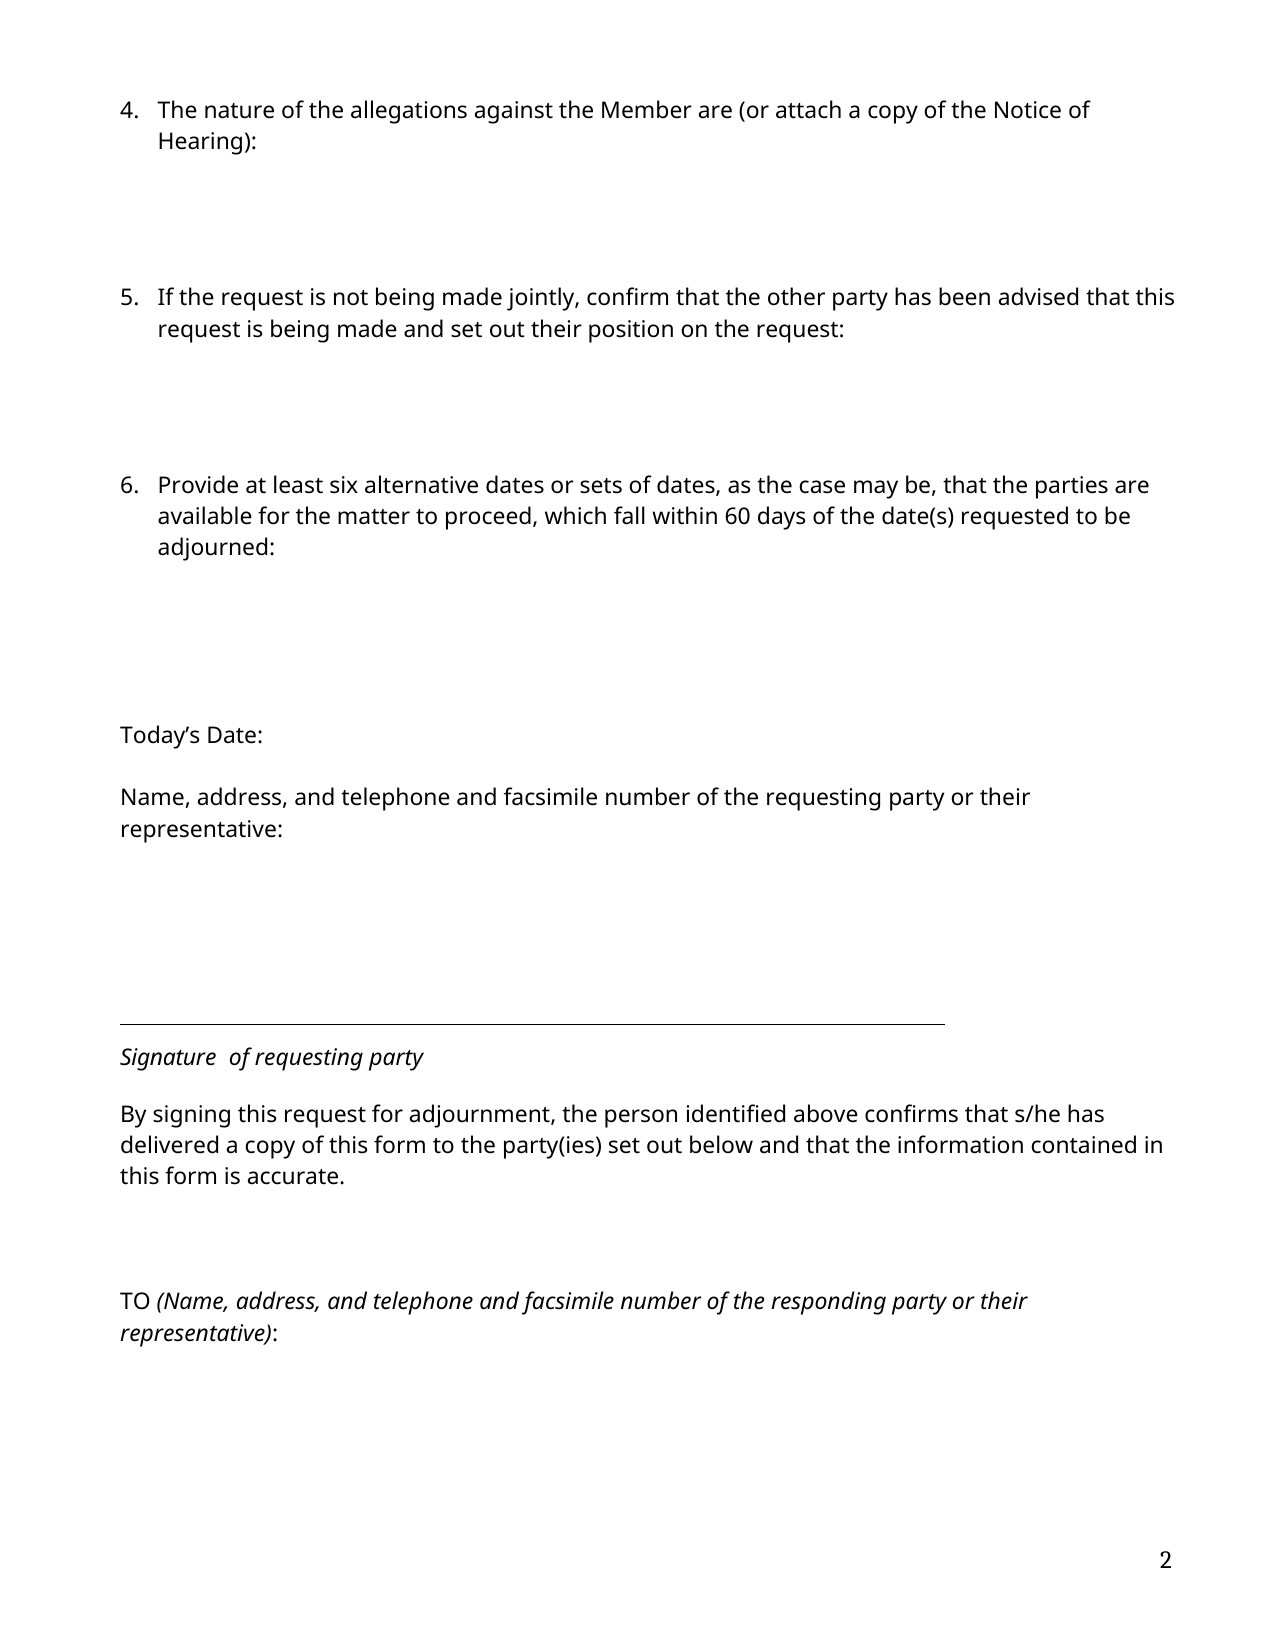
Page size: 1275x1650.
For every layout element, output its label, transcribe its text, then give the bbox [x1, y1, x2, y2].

text Today’s Date: [120, 719, 1179, 750]
list Provide at least six alternative dates or sets of dates, as the case may be, that the parties are available for the matter to proceed, which fall within 60 days of the date(s) requested to be adjourned: [120, 469, 1179, 562]
list If the request is not being made jointly, confirm that the other party has been advised that this request is being made and set out their position on the request: [120, 281, 1179, 344]
text TO (Name, address, and telephone and facsimile number of the responding party or their representative): [120, 1285, 1179, 1379]
list The nature of the allegations against the Member are (or attach a copy of the Notice of Hearing): [120, 94, 1179, 156]
text By signing this request for adjournment, the person identified above confirms that s/he has delivered a copy of this form to the party(ies) set out below and that the information contained in this form is accurate. [120, 1098, 1179, 1192]
text Signature of requesting party [120, 1041, 1179, 1072]
text Name, address, and telephone and facsimile number of the requesting party or their representative: [120, 781, 1179, 872]
